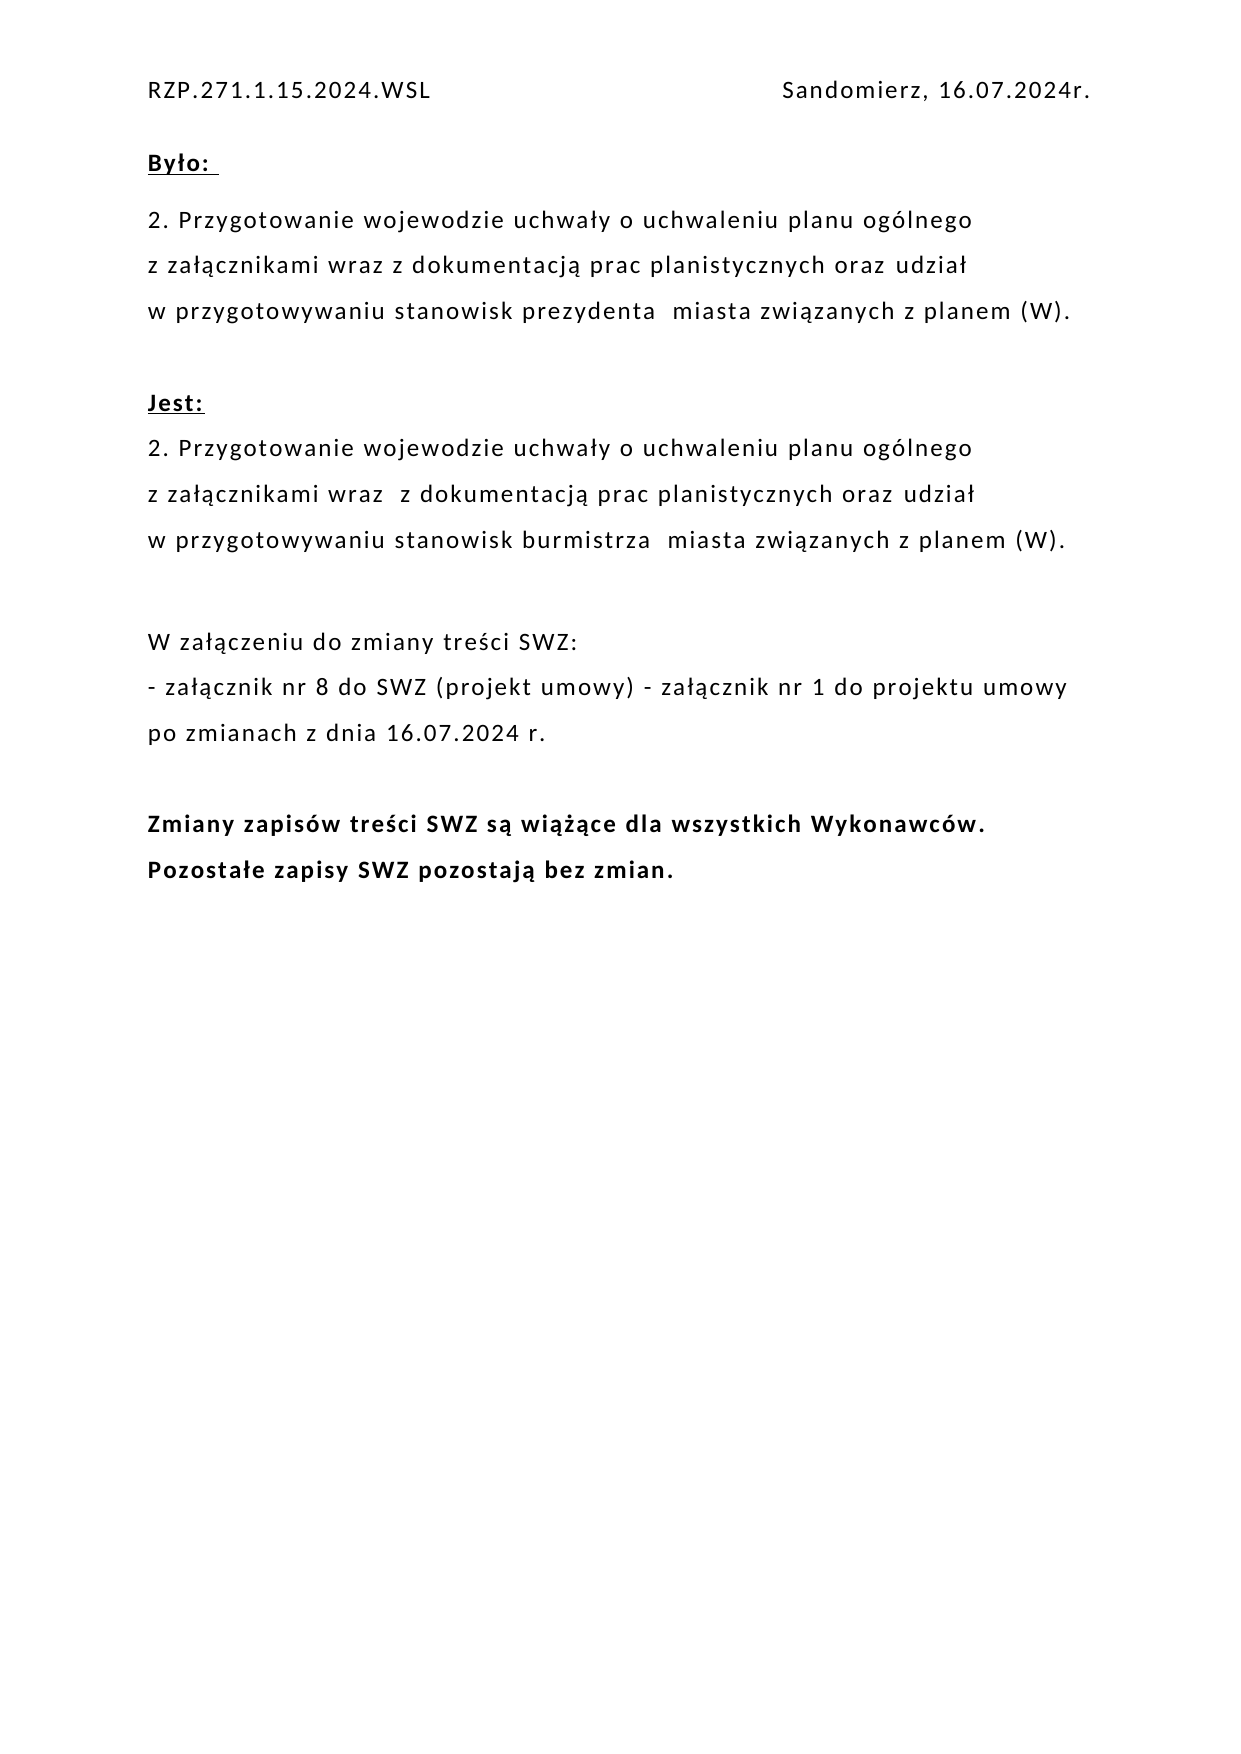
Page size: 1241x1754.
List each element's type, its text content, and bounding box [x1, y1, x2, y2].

text Jest: [148, 387, 1093, 417]
text 2. Przygotowanie wojewodzie uchwały o uchwaleniu planu ogólnego z załącznikami wraz z dokumentacją prac planistycznych oraz udział w przygotowywaniu stanowisk burmistrza miasta związanych z planem (W). [148, 432, 1093, 554]
text 2. Przygotowanie wojewodzie uchwały o uchwaleniu planu ogólnego z załącznikami wraz z dokumentacją prac planistycznych oraz udział w przygotowywaniu stanowisk prezydenta miasta związanych z planem (W). [148, 204, 1093, 326]
text - załącznik nr 8 do SWZ (projekt umowy) - załącznik nr 1 do projektu umowy po zmianach z dnia 16.07.2024 r. [148, 671, 1093, 748]
text Zmiany zapisów treści SWZ są wiążące dla wszystkich Wykonawców. Pozostałe zapisy SWZ pozostają bez zmian. [148, 809, 1093, 885]
text W załączeniu do zmiany treści SWZ: [148, 626, 1093, 656]
text Było: [148, 148, 1093, 178]
